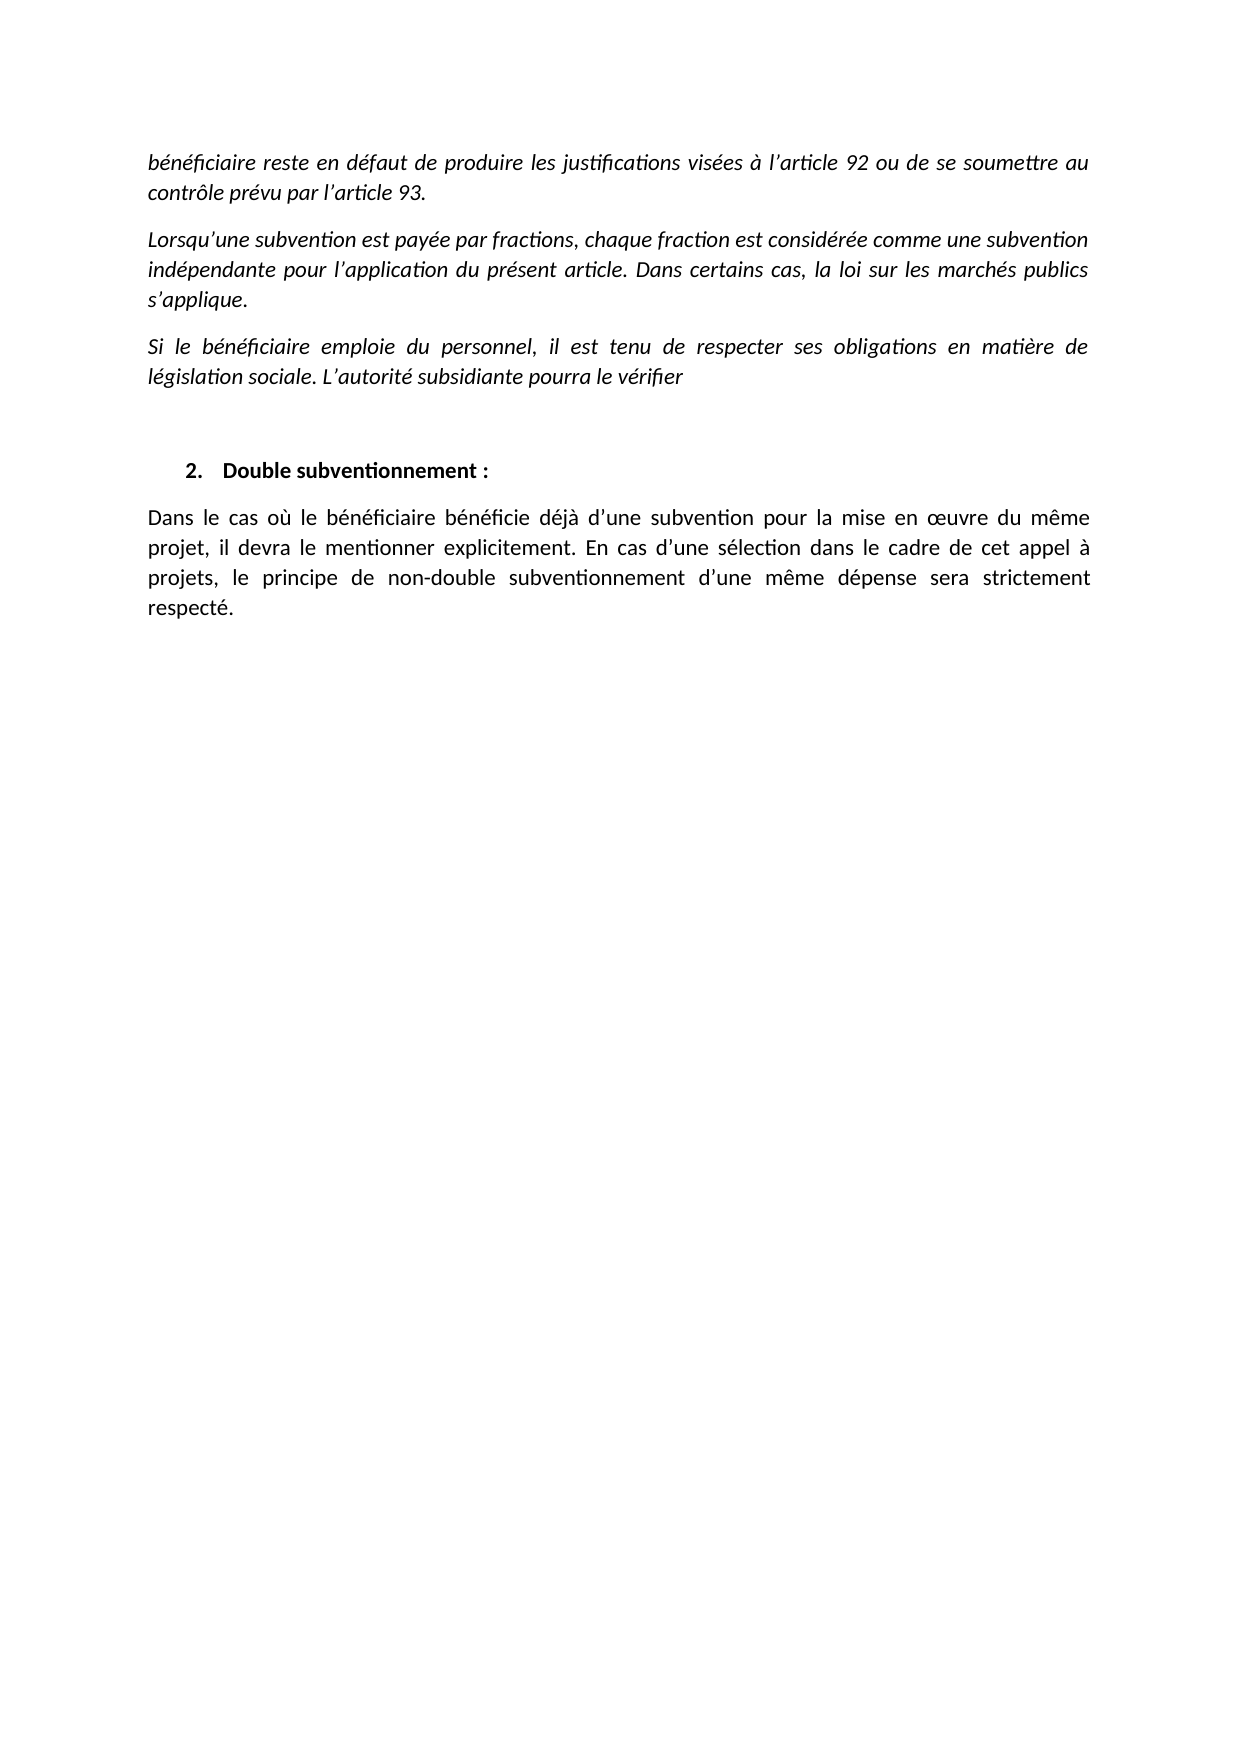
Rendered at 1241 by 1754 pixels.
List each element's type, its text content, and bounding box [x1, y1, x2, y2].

text Lorsqu’une subvention est payée par fractions, chaque fraction est considérée comme une subvention indépendante pour l’application du présent article. Dans certains cas, la loi sur les marchés publics s’applique. [148, 225, 1093, 313]
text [148, 148, 1093, 206]
text Dans le cas où le bénéficiaire bénéficie déjà d’une subvention pour la mise en œuvre du même projet, il devra le mentionner explicitement. En cas d’une sélection dans le cadre de cet appel à projets, le principe de non-double subventionnement d’une même dépense sera strictement respecté. [148, 503, 1093, 621]
text Si le bénéficiaire emploie du personnel, il est tenu de respecter ses obligations en matière de législation sociale. L’autorité subsidiante pourra le vérifier [148, 332, 1093, 390]
list Double subventionnement : [185, 456, 1093, 484]
